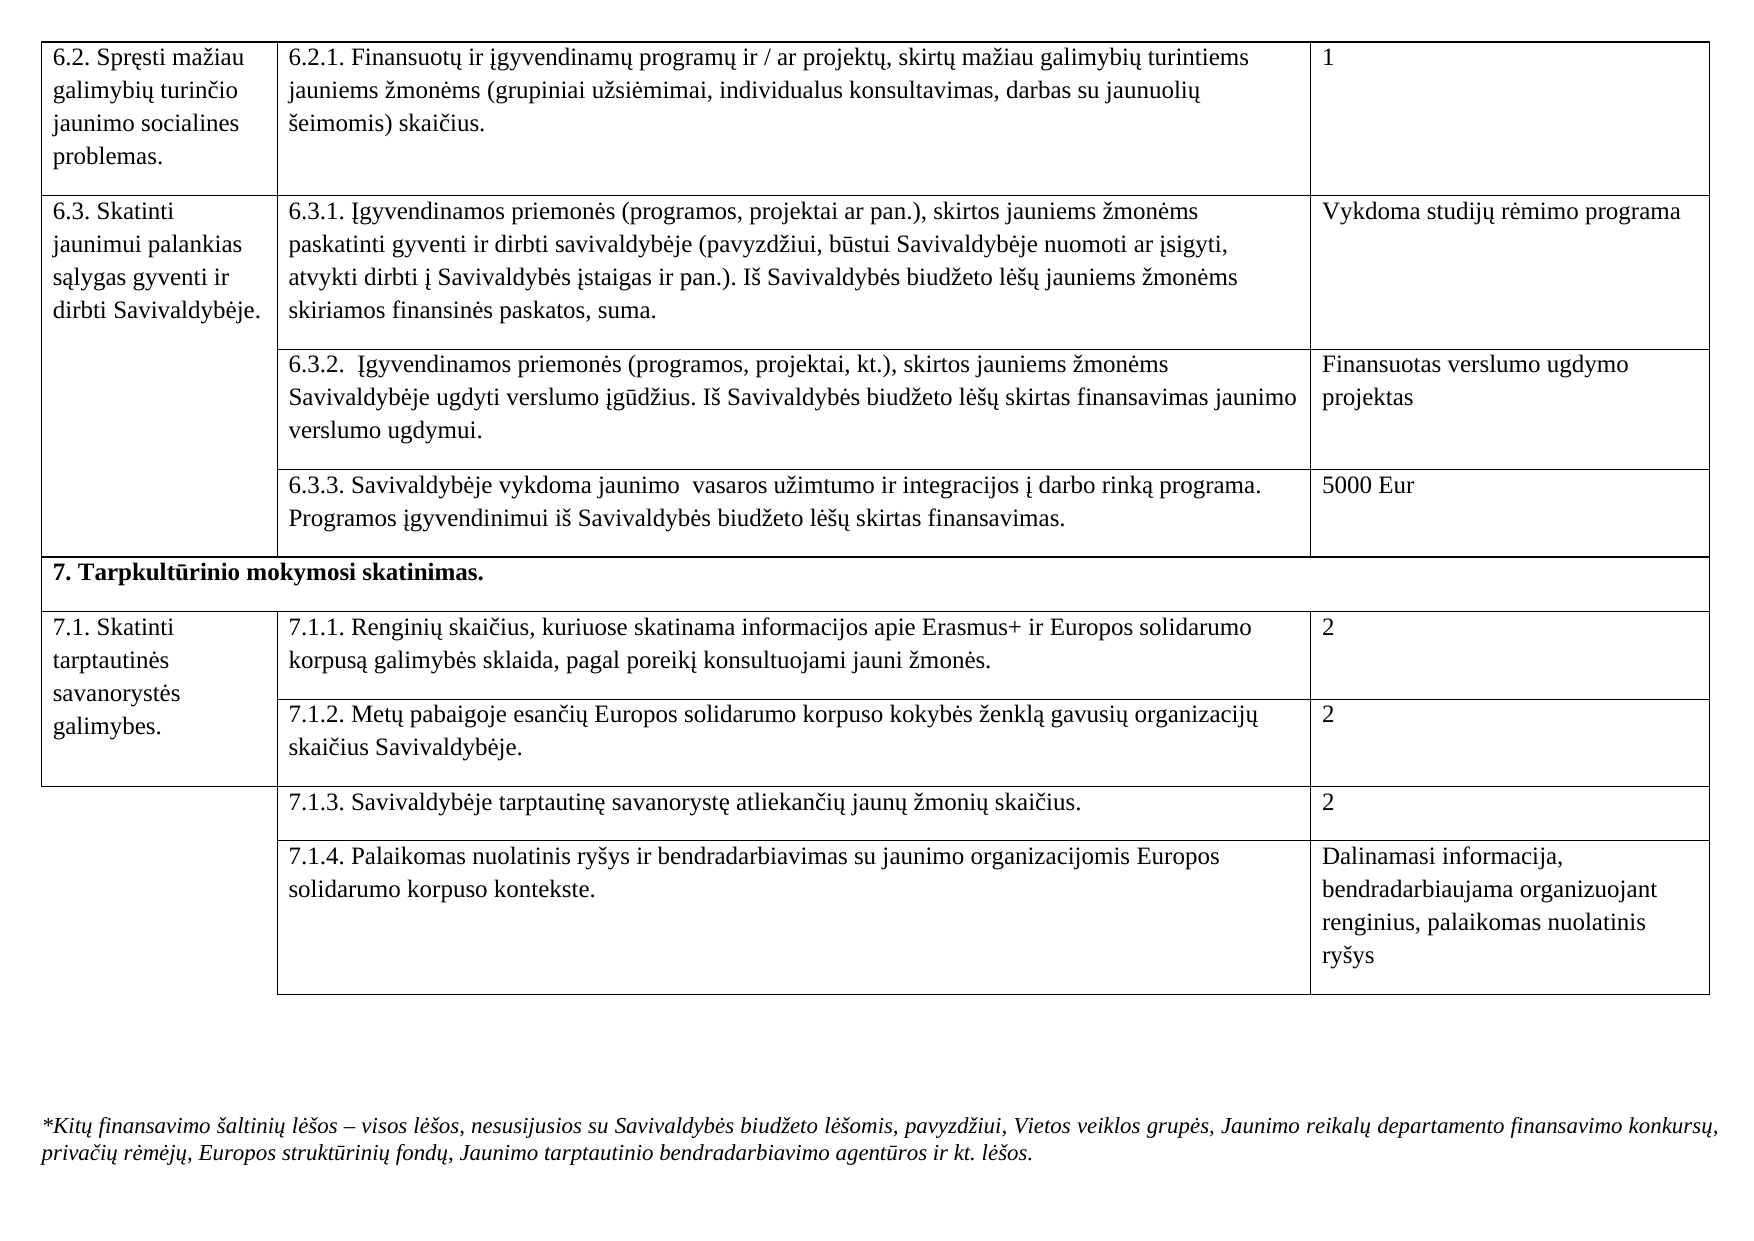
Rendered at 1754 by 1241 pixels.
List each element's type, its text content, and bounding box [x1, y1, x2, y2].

table_cell Dalinamasi informacija, bendradarbiaujama organizuojant renginius, palaikomas nuolatinis ryšys [1311, 841, 1709, 994]
table_cell 6.3.2. Įgyvendinamos priemonės (programos, projektai, kt.), skirtos jauniems žmonėms Savivaldybėje ugdyti verslumo įgūdžius. Iš Savivaldybės biudžeto lėšų skirtas finansavimas jaunimo verslumo ugdymui. [278, 350, 1310, 469]
table_cell 6.2. Spręsti mažiau galimybių turinčio jaunimo socialines problemas. [42, 43, 277, 195]
table_cell Vykdoma studijų rėmimo programa [1311, 196, 1709, 348]
table_cell 7. Tarpkultūrinio mokymosi skatinimas. [42, 558, 1709, 611]
table_cell 6.2.1. Finansuotų ir įgyvendinamų programų ir / ar projektų, skirtų mažiau galimybių turintiems jauniems žmonėms (grupiniai užsiėmimai, individualus konsultavimas, darbas su jaunuolių šeimomis) skaičius. [278, 43, 1310, 195]
table_cell 6.3.1. Įgyvendinamos priemonės (programos, projektai ar pan.), skirtos jauniems žmonėms paskatinti gyventi ir dirbti savivaldybėje (pavyzdžiui, būstui Savivaldybėje nuomoti ar įsigyti, atvykti dirbti į Savivaldybės įstaigas ir pan.). Iš Savivaldybės biudžeto lėšų jauniems žmonėms skiriamos finansinės paskatos, suma. [278, 196, 1310, 348]
table_cell 7.1.1. Renginių skaičius, kuriuose skatinama informacijos apie Erasmus+ ir Europos solidarumo korpusą galimybės sklaida, pagal poreikį konsultuojami jauni žmonės. [278, 612, 1310, 698]
table_cell 7.1. Skatinti tarptautinės savanorystės galimybes. [42, 612, 277, 786]
table_cell 7.1.2. Metų pabaigoje esančių Europos solidarumo korpuso kokybės ženklą gavusių organizacijų skaičius Savivaldybėje. [278, 700, 1310, 786]
table_cell 1 [1311, 43, 1709, 195]
table_cell Finansuotas verslumo ugdymo projektas [1311, 350, 1709, 469]
table_cell 2 [1311, 612, 1709, 698]
table_cell 2 [1311, 787, 1709, 840]
table_cell 7.1.4. Palaikomas nuolatinis ryšys ir bendradarbiavimas su jaunimo organizacijomis Europos solidarumo korpuso kontekste. [278, 841, 1310, 994]
table_cell 5000 Eur [1311, 470, 1709, 556]
table_cell 7.1.3. Savivaldybėje tarptautinę savanorystę atliekančių jaunų žmonių skaičius. [278, 787, 1310, 840]
table_cell 2 [1311, 700, 1709, 786]
table_cell 6.3. Skatinti jaunimui palankias sąlygas gyventi ir dirbti Savivaldybėje. [42, 196, 277, 556]
table_cell 6.3.3. Savivaldybėje vykdoma jaunimo vasaros užimtumo ir integracijos į darbo rinką programa. Programos įgyvendinimui iš Savivaldybės biudžeto lėšų skirtas finansavimas. [278, 470, 1310, 556]
